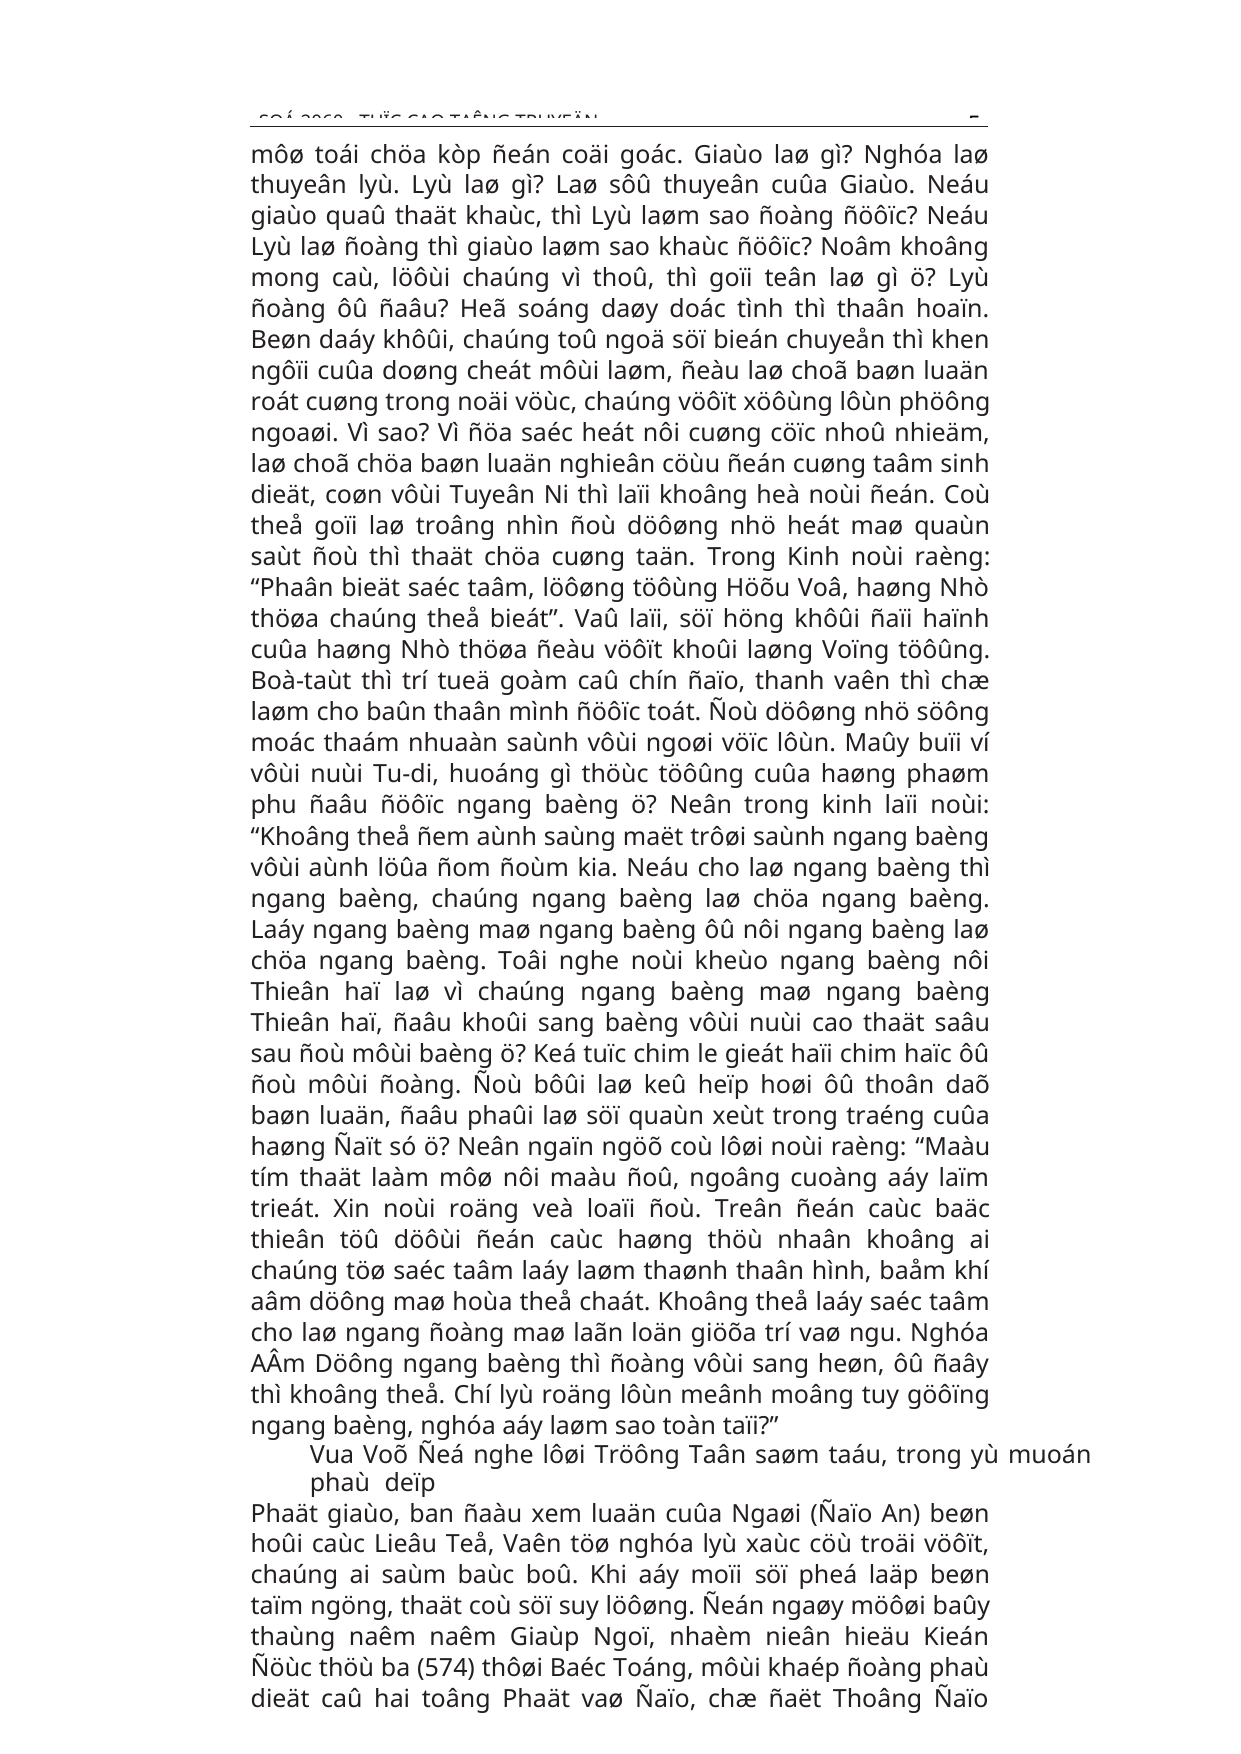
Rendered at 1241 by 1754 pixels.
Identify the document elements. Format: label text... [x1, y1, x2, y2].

text môø toái chöa kòp ñeán coäi goác. Giaùo laø gì? Nghóa laø thuyeân lyù. Lyù laø gì? Laø sôû thuyeân cuûa Giaùo. Neáu giaùo quaû thaät khaùc, thì Lyù laøm sao ñoàng ñöôïc? Neáu Lyù laø ñoàng thì giaùo laøm sao khaùc ñöôïc? Noâm khoâng mong caù, löôùi chaúng vì thoû, thì goïi teân laø gì ö? Lyù ñoàng ôû ñaâu? Heã soáng daøy doác tình thì thaân hoaïn. Beøn daáy khôûi, chaúng toû ngoä söï bieán chuyeån thì khen ngôïi cuûa doøng cheát môùi laøm, ñeàu laø choã baøn luaän roát cuøng trong noäi vöùc, chaúng vöôït xöôùng lôùn phöông ngoaøi. Vì sao? Vì ñöa saéc heát nôi cuøng cöïc nhoû nhieäm, laø choã chöa baøn luaän nghieân cöùu ñeán cuøng taâm sinh dieät, coøn vôùi Tuyeân Ni thì laïi khoâng heà noùi ñeán. Coù theå goïi laø troâng nhìn ñoù döôøng nhö heát maø quaùn saùt ñoù thì thaät chöa cuøng taän. Trong Kinh noùi raèng: “Phaân bieät saéc taâm, löôøng töôùng Höõu Voâ, haøng Nhò thöøa chaúng theå bieát”. Vaû laïi, söï höng khôûi ñaïi haïnh cuûa haøng Nhò thöøa ñeàu vöôït khoûi laøng Voïng töôûng. Boà-taùt thì trí tueä goàm caû chín ñaïo, thanh vaên thì chæ laøm cho baûn thaân mình ñöôïc toát. Ñoù döôøng nhö söông moác thaám nhuaàn saùnh vôùi ngoøi vöïc lôùn. Maûy buïi ví vôùi nuùi Tu-di, huoáng gì thöùc töôûng cuûa haøng phaøm phu ñaâu ñöôïc ngang baèng ö? Neân trong kinh laïi noùi: “Khoâng theå ñem aùnh saùng maët trôøi saùnh ngang baèng vôùi aùnh löûa ñom ñoùm kia. Neáu cho laø ngang baèng thì ngang baèng, chaúng ngang baèng laø chöa ngang baèng. Laáy ngang baèng maø ngang baèng ôû nôi ngang baèng laø chöa ngang baèng. Toâi nghe noùi kheùo ngang baèng nôi Thieân haï laø vì chaúng ngang baèng maø ngang baèng Thieân haï, ñaâu khoûi sang baèng vôùi nuùi cao thaät saâu sau ñoù môùi baèng ö? Keá tuïc chim le gieát haïi chim haïc ôû ñoù môùi ñoàng. Ñoù bôûi laø keû heïp hoøi ôû thoân daõ baøn luaän, ñaâu phaûi laø söï quaùn xeùt trong traéng cuûa haøng Ñaït só ö? Neân ngaïn ngöõ coù lôøi noùi raèng: “Maàu tím thaät laàm môø nôi maàu ñoû, ngoâng cuoàng aáy laïm trieát. Xin noùi roäng veà loaïi ñoù. Treân ñeán caùc baäc thieân töû döôùi ñeán caùc haøng thöù nhaân khoâng ai chaúng töø saéc taâm laáy laøm thaønh thaân hình, baåm khí aâm döông maø hoùa theå chaát. Khoâng theå laáy saéc taâm cho laø ngang ñoàng maø laãn loän giöõa trí vaø ngu. Nghóa AÂm Döông ngang baèng thì ñoàng vôùi sang heøn, ôû ñaây thì khoâng theå. Chí lyù roäng lôùn meânh moâng tuy göôïng ngang baèng, nghóa aáy laøm sao toàn taïi?” [250, 138, 990, 1442]
text Vua Voõ Ñeá nghe lôøi Tröông Taân saøm taáu, trong yù muoán phaù deïp [309, 1442, 1092, 1497]
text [250, 1497, 990, 1715]
